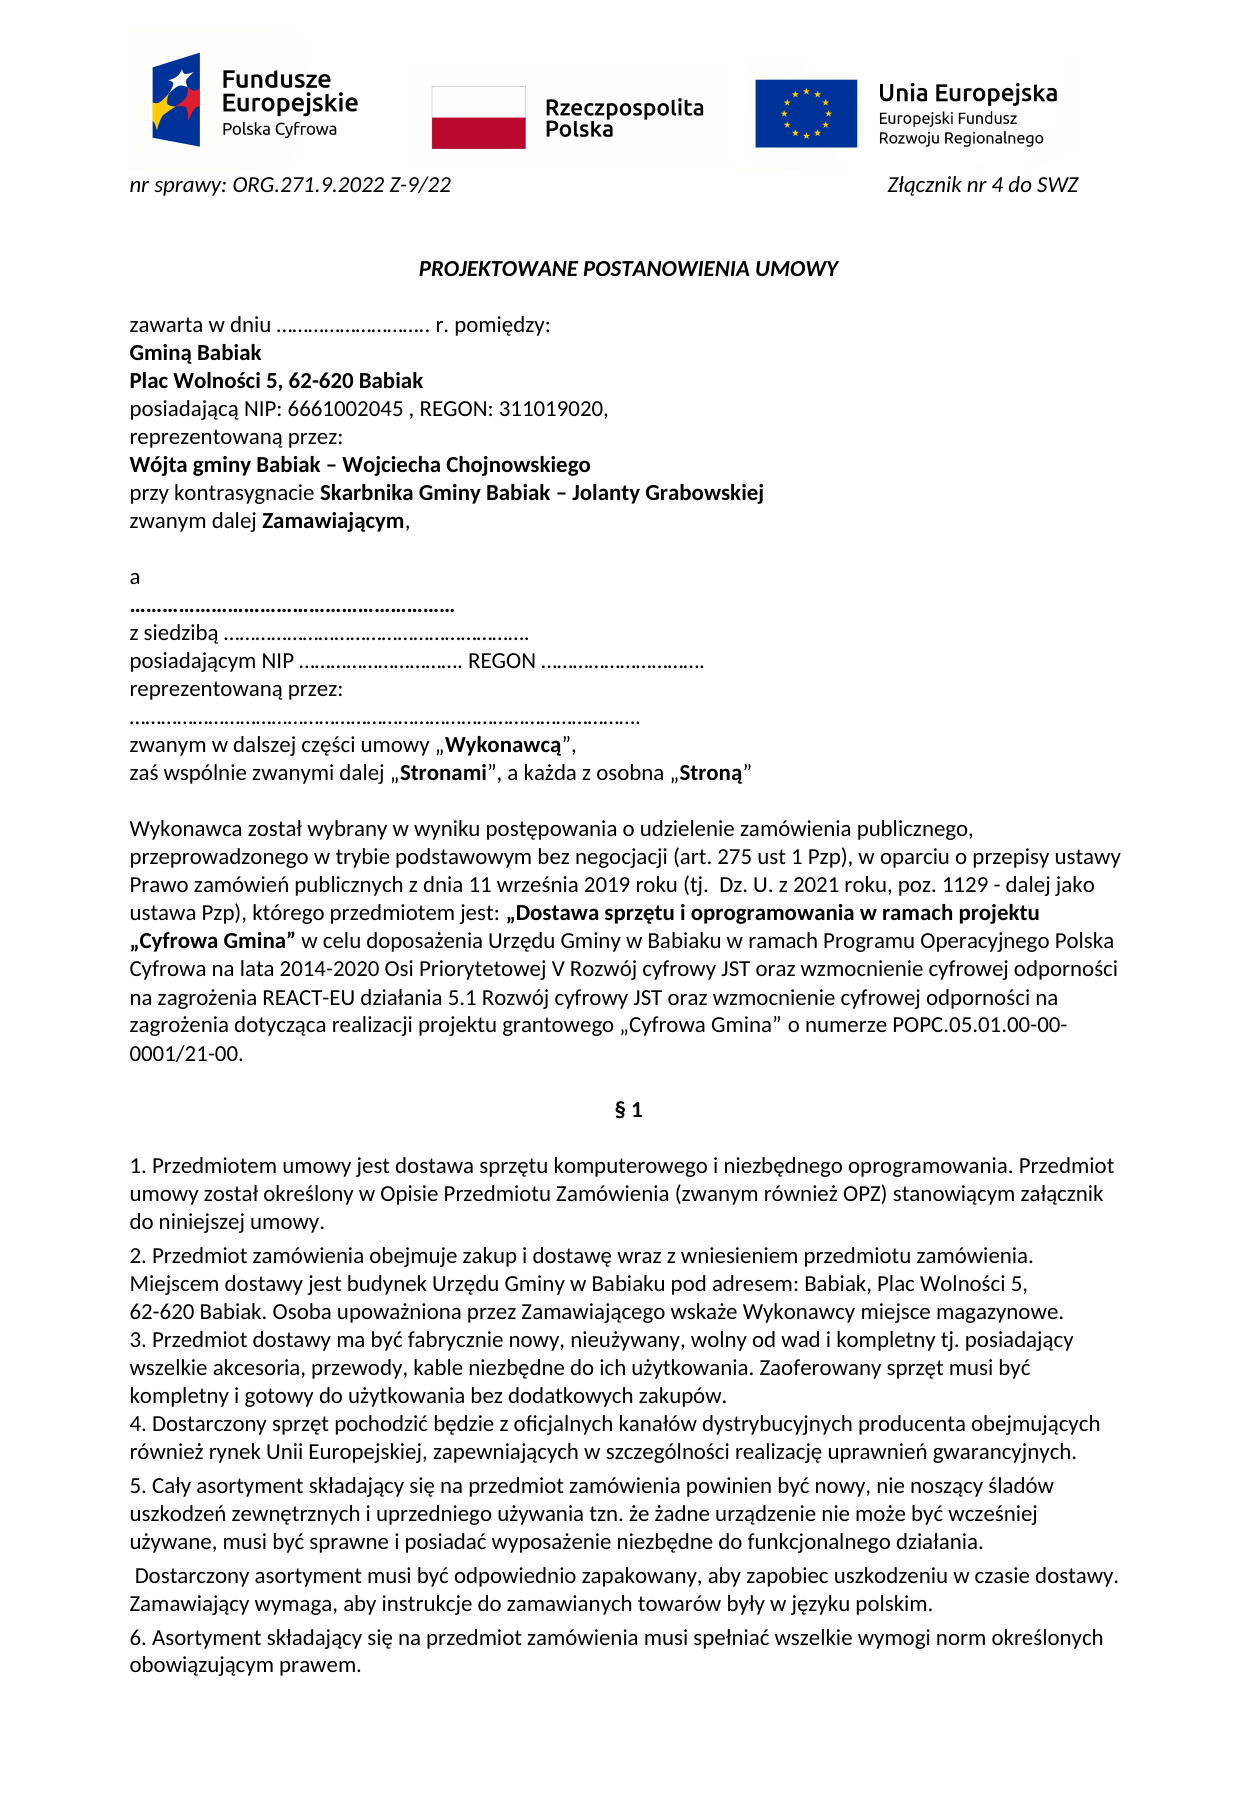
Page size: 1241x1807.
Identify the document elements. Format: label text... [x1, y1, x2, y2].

text 5. Cały asortyment składający się na przedmiot zamówienia powinien być nowy, nie noszący śladów uszkodzeń zewnętrznych i uprzedniego używania tzn. że żadne urządzenie nie może być wcześniej używane, musi być sprawne i posiadać wyposażenie niezbędne do funkcjonalnego działania. [129, 1471, 1127, 1555]
text 4. Dostarczony sprzęt pochodzić będzie z oficjalnych kanałów dystrybucyjnych producenta obejmujących również rynek Unii Europejskiej, zapewniających w szczególności realizację uprawnień gwarancyjnych. [129, 1409, 1127, 1465]
text zwanym w dalszej części umowy „Wykonawcą”, [129, 730, 1127, 758]
text reprezentowaną przez: [129, 674, 1127, 702]
text nr sprawy: ORG.271.9.2022 Z-9/22 Złącznik nr 4 do SWZ [129, 170, 1127, 198]
picture [411, 65, 724, 170]
text 62-620 Babiak. Osoba upoważniona przez Zamawiającego wskaże Wykonawcy miejsce magazynowe. [129, 1297, 1127, 1325]
text posiadającą NIP: 6661002045 , REGON: 311019020, [129, 394, 1127, 422]
text z siedzibą …………………………………………………. [129, 618, 1127, 646]
picture [129, 29, 381, 170]
text PROJEKTOWANE POSTANOWIENIA UMOWY [129, 254, 1127, 282]
text 2. Przedmiot zamówienia obejmuje zakup i dostawę wraz z wniesieniem przedmiotu zamówienia. Miejscem dostawy jest budynek Urzędu Gminy w Babiaku pod adresem: Babiak, Plac Wolności 5, [129, 1241, 1127, 1297]
text 3. Przedmiot dostawy ma być fabrycznie nowy, nieużywany, wolny od wad i kompletny tj. posiadający wszelkie akcesoria, przewody, kable niezbędne do ich użytkowania. Zaoferowany sprzęt musi być kompletny i gotowy do użytkowania bez dodatkowych zakupów. [129, 1325, 1127, 1409]
text Gminą Babiak [129, 338, 1127, 366]
text …………………………………………………… [129, 590, 1127, 618]
text Plac Wolności 5, 62-620 Babiak [129, 366, 1127, 394]
text przy kontrasygnacie Skarbnika Gminy Babiak – Jolanty Grabowskiej [129, 478, 1127, 506]
text a [129, 562, 1127, 590]
text § 1 [129, 1095, 1127, 1123]
text posiadającym NIP …………………………. REGON …………………………. [129, 646, 1127, 674]
text Wykonawca został wybrany w wyniku postępowania o udzielenie zamówienia publicznego, przeprowadzonego w trybie podstawowym bez negocjacji (art. 275 ust 1 Pzp), w oparciu o przepisy ustawy Prawo zamówień publicznych z dnia 11 września 2019 roku (tj. Dz. U. z 2021 roku, poz. 1129 - dalej jako ustawa Pzp), którego przedmiotem jest: „Dostawa sprzętu i oprogramowania w ramach projektu „Cyfrowa Gmina” w celu doposażenia Urzędu Gminy w Babiaku w ramach Programu Operacyjnego Polska Cyfrowa na lata 2014-2020 Osi Priorytetowej V Rozwój cyfrowy JST oraz wzmocnienie cyfrowej odporności na zagrożenia REACT-EU działania 5.1 Rozwój cyfrowy JST oraz wzmocnienie cyfrowej odporności na zagrożenia dotycząca realizacji projektu grantowego „Cyfrowa Gmina” o numerze POPC.05.01.00-00-0001/21-00. [129, 814, 1127, 1067]
text reprezentowaną przez: [129, 422, 1127, 450]
text zwanym dalej Zamawiającym, [129, 506, 1127, 534]
text Wójta gminy Babiak – Wojciecha Chojnowskiego [129, 450, 1127, 478]
text Dostarczony asortyment musi być odpowiednio zapakowany, aby zapobiec uszkodzeniu w czasie dostawy. Zamawiający wymaga, aby instrukcje do zamawianych towarów były w języku polskim. [129, 1561, 1127, 1617]
picture [733, 57, 1079, 170]
text 6. Asortyment składający się na przedmiot zamówienia musi spełniać wszelkie wymogi norm określonych obowiązującym prawem. [129, 1623, 1127, 1679]
text zaś wspólnie zwanymi dalej „Stronami”, a każda z osobna „Stroną” [129, 758, 1127, 786]
text ……………………………………………………………………………………. [129, 702, 1127, 730]
text 1. Przedmiotem umowy jest dostawa sprzętu komputerowego i niezbędnego oprogramowania. Przedmiot umowy został określony w Opisie Przedmiotu Zamówienia (zwanym również OPZ) stanowiącym załącznik do niniejszej umowy. [129, 1151, 1127, 1235]
text zawarta w dniu ……………………….. r. pomiędzy: [129, 310, 1127, 338]
